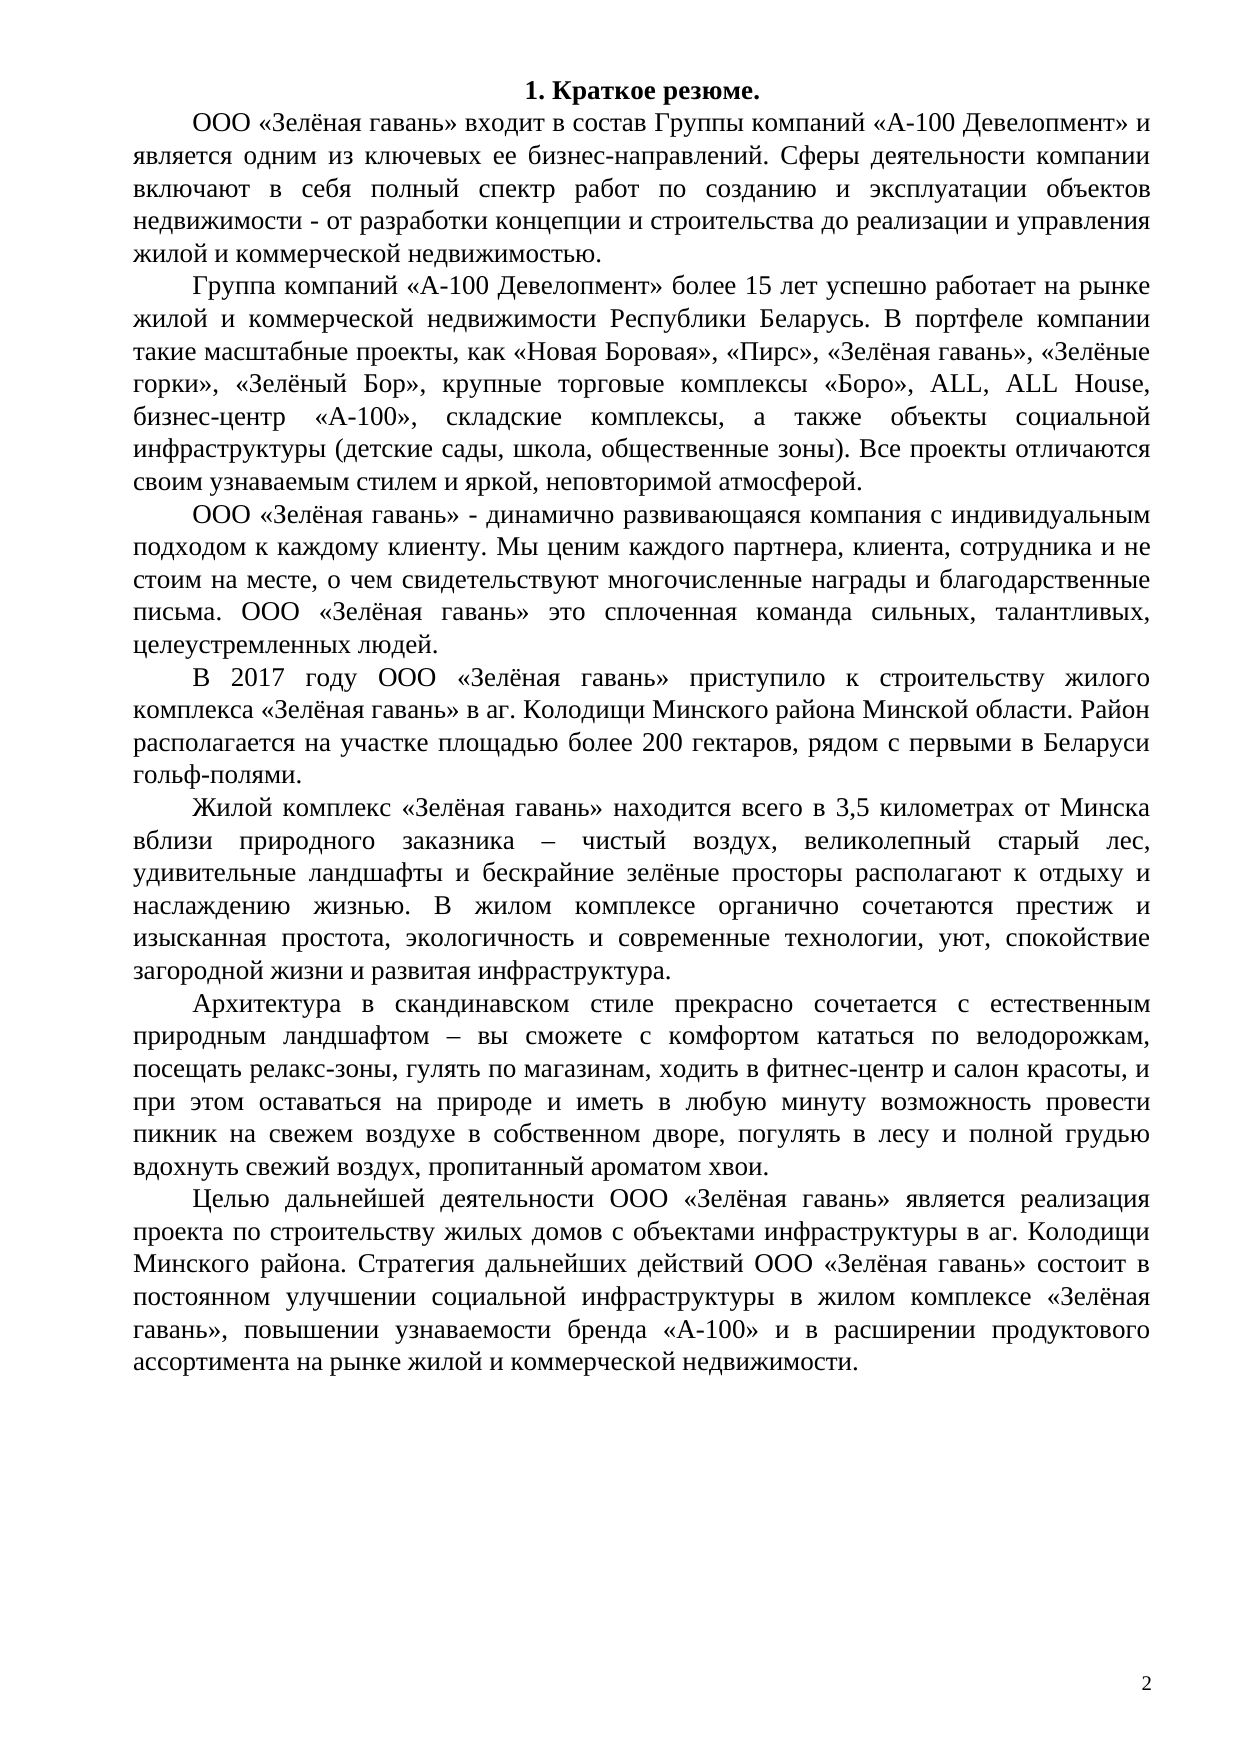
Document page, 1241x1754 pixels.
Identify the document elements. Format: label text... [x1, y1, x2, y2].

text ООО «Зелёная гавань» входит в состав Группы компаний «А-100 Девелопмент» и является одним из ключевых ее бизнес-направлений. Сферы деятельности компании включают в себя полный спектр работ по созданию и эксплуатации объектов недвижимости - от разработки концепции и строительства до реализации и управления жилой и коммерческой недвижимостью. [133, 106, 1152, 268]
text В 2017 году ООО «Зелёная гавань» приступило к строительству жилого комплекса «Зелёная гавань» в аг. Колодищи Минского района Минской области. Район располагается на участке площадью более 200 гектаров, рядом с первыми в Беларуси гольф-полями. [133, 661, 1152, 790]
text ООО «Зелёная гавань» - динамично развивающаяся компания с индивидуальным подходом к каждому клиенту. Мы ценим каждого партнера, клиента, сотрудника и не стоим на месте, о чем свидетельствуют многочисленные награды и благодарственные письма. ООО «Зелёная гавань» это сплоченная команда сильных, талантливых, целеустремленных людей. [133, 498, 1152, 659]
text 1. Краткое резюме. [133, 74, 1152, 105]
text Группа компаний «А-100 Девелопмент» более 15 лет успешно работает на рынке жилой и коммерческой недвижимости Республики Беларусь. В портфеле компании такие масштабные проекты, как «Новая Боровая», «Пирс», «Зелёная гавань», «Зелёные горки», «Зелёный Бор», крупные торговые комплексы «Боро», ALL, ALL House, бизнес-центр «А-100», складские комплексы, а также объекты социальной инфраструктуры (детские сады, школа, общественные зоны). Все проекты отличаются своим узнаваемым стилем и яркой, неповторимой атмосферой. [133, 269, 1152, 496]
text Жилой комплекс «Зелёная гавань» находится всего в 3,5 километрах от Минска вблизи природного заказника – чистый воздух, великолепный старый лес, удивительные ландшафты и бескрайние зелёные просторы располагают к отдыху и наслаждению жизнью. В жилом комплексе органично сочетаются престиж и изысканная простота, экологичность и современные технологии, уют, спокойствие загородной жизни и развитая инфраструктура. [133, 791, 1152, 985]
text Архитектура в скандинавском стиле прекрасно сочетается с естественным природным ландшафтом – вы сможете с комфортом кататься по велодорожкам, посещать релакс-зоны, гулять по магазинам, ходить в фитнес-центр и салон красоты, и при этом оставаться на природе и иметь в любую минуту возможность провести пикник на свежем воздухе в собственном дворе, погулять в лесу и полной грудью вдохнуть свежий воздух, пропитанный ароматом хвои. [133, 987, 1152, 1181]
text Целью дальнейшей деятельности ООО «Зелёная гавань» является реализация проекта по строительству жилых домов с объектами инфраструктуры в аг. Колодищи Минского района. Стратегия дальнейших действий ООО «Зелёная гавань» состоит в постоянном улучшении социальной инфраструктуры в жилом комплексе «Зелёная гавань», повышении узнаваемости бренда «А-100» и в расширении продуктового ассортимента на рынке жилой и коммерческой недвижимости. [133, 1182, 1152, 1377]
